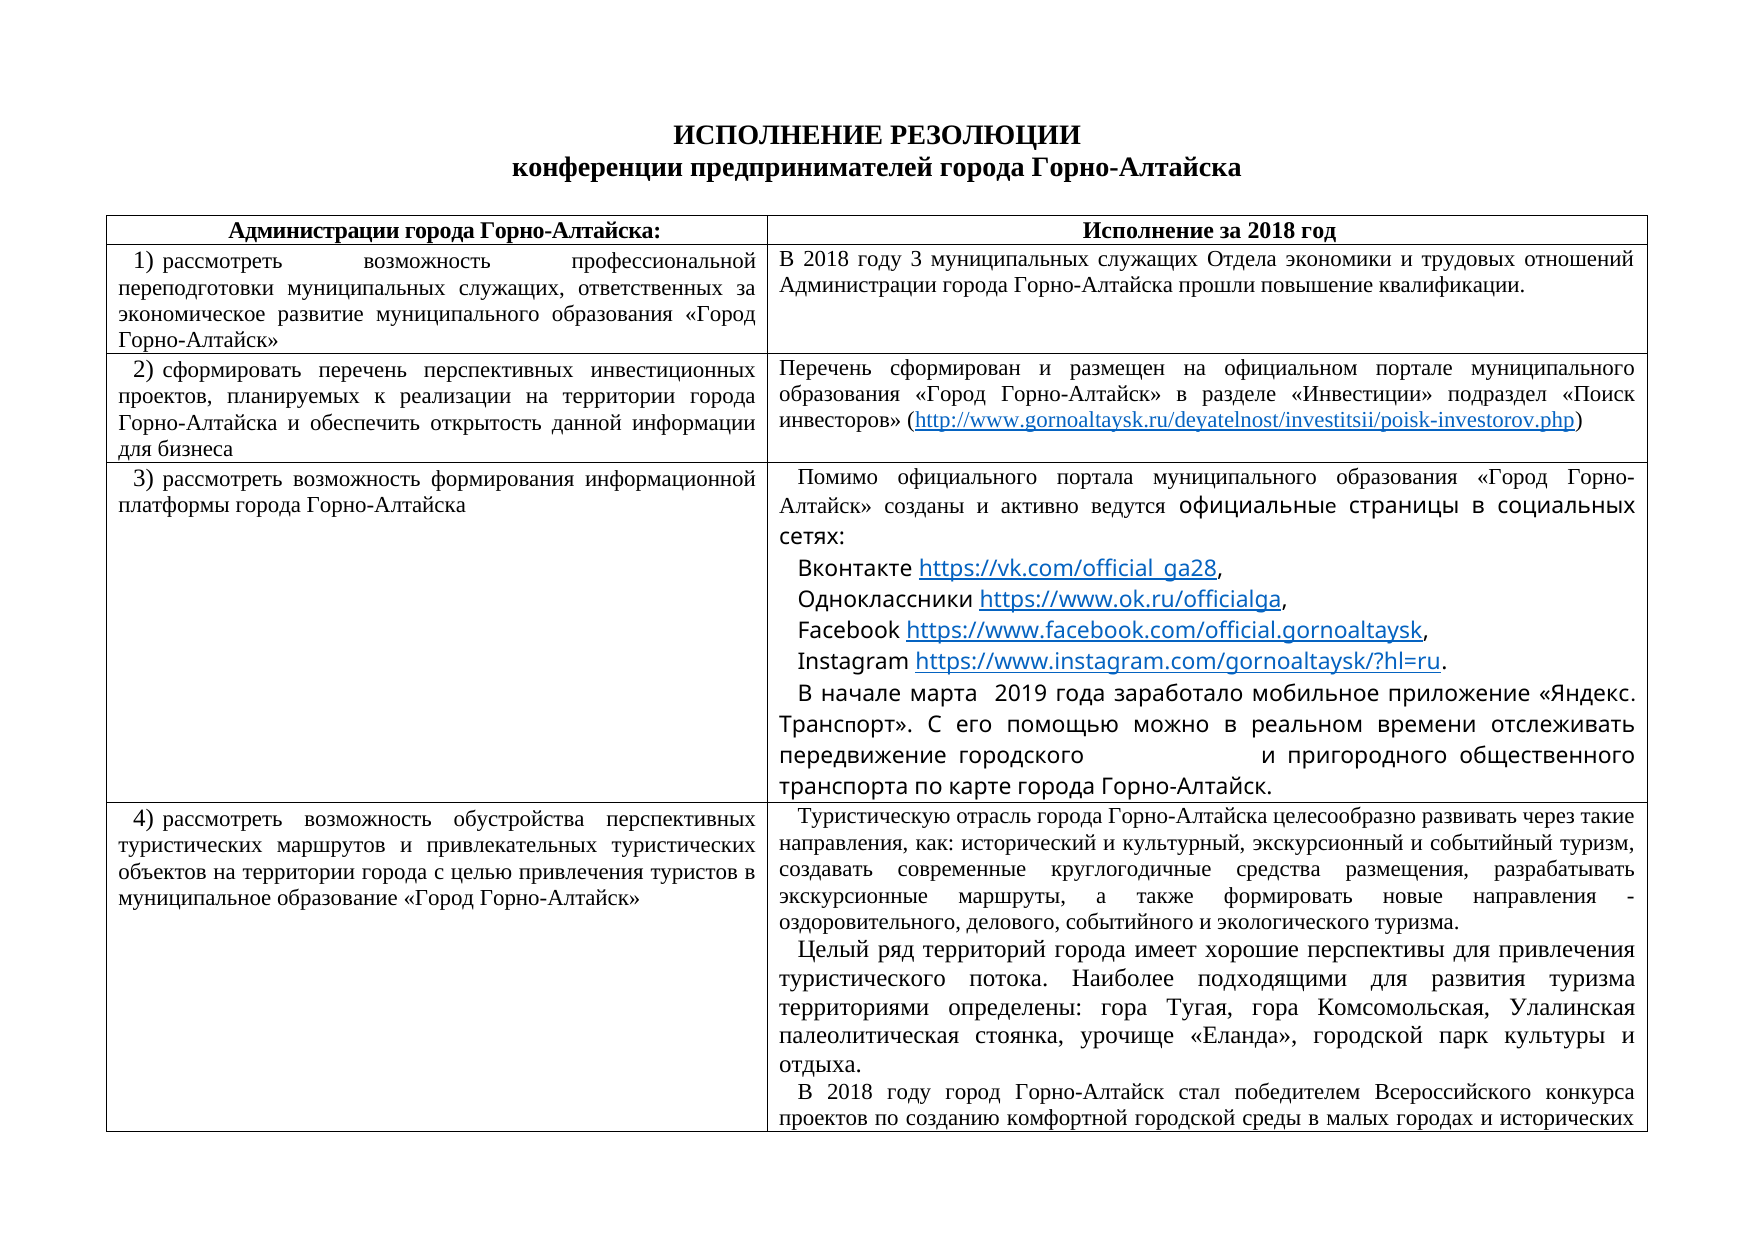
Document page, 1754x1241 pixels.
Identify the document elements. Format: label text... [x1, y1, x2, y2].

text ИСПОЛНЕНИЕ РЕЗОЛЮЦИИ [118, 118, 1636, 151]
table_cell В 2018 году 3 муниципальных служащих Отдела экономики и трудовых отношений Администрации города Горно-Алтайска прошли повышение квалификации. [768, 245, 1647, 353]
table_header Администрации города Горно-Алтайска: [107, 216, 767, 244]
table_cell рассмотреть возможность профессиональной переподготовки муниципальных служащих, ответственных за экономическое развитие муниципального образования «Город Горно-Алтайск» [107, 245, 767, 353]
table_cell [107, 803, 767, 1131]
table_cell рассмотреть возможность формирования информационной платформы города Горно-Алтайска [107, 463, 767, 802]
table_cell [768, 803, 1647, 1131]
table_cell Помимо официального портала муниципального образования «Город Горно-Алтайск» созданы и активно ведутся официальные страницы в социальных сетях: Вконтакте https://vk.com/official_ga28, Одноклассники https://www.ok.ru/officialga, Facebook https://www.facebook.com/official.gornoaltaysk, Instagram https://www.instagram.com/gornoaltaysk/?hl=ru. В начале марта 2019 года заработало мобильное приложение «Яндекс. Транспорт». С его помощью можно в реальном времени отслеживать передвижение городского и пригородного общественного транспорта по карте города Горно-Алтайск. [768, 463, 1647, 802]
table_header Исполнение за 2018 год [768, 216, 1647, 244]
text конференции предпринимателей города Горно-Алтайска [118, 151, 1636, 183]
table_cell сформировать перечень перспективных инвестиционных проектов, планируемых к реализации на территории города Горно-Алтайска и обеспечить открытость данной информации для бизнеса [107, 354, 767, 462]
table_cell Перечень сформирован и размещен на официальном портале муниципального образования «Город Горно-Алтайск» в разделе «Инвестиции» подраздел «Поиск инвесторов» (http://www.gornoaltaysk.ru/deyatelnost/investitsii/poisk-investorov.php) [768, 354, 1647, 462]
